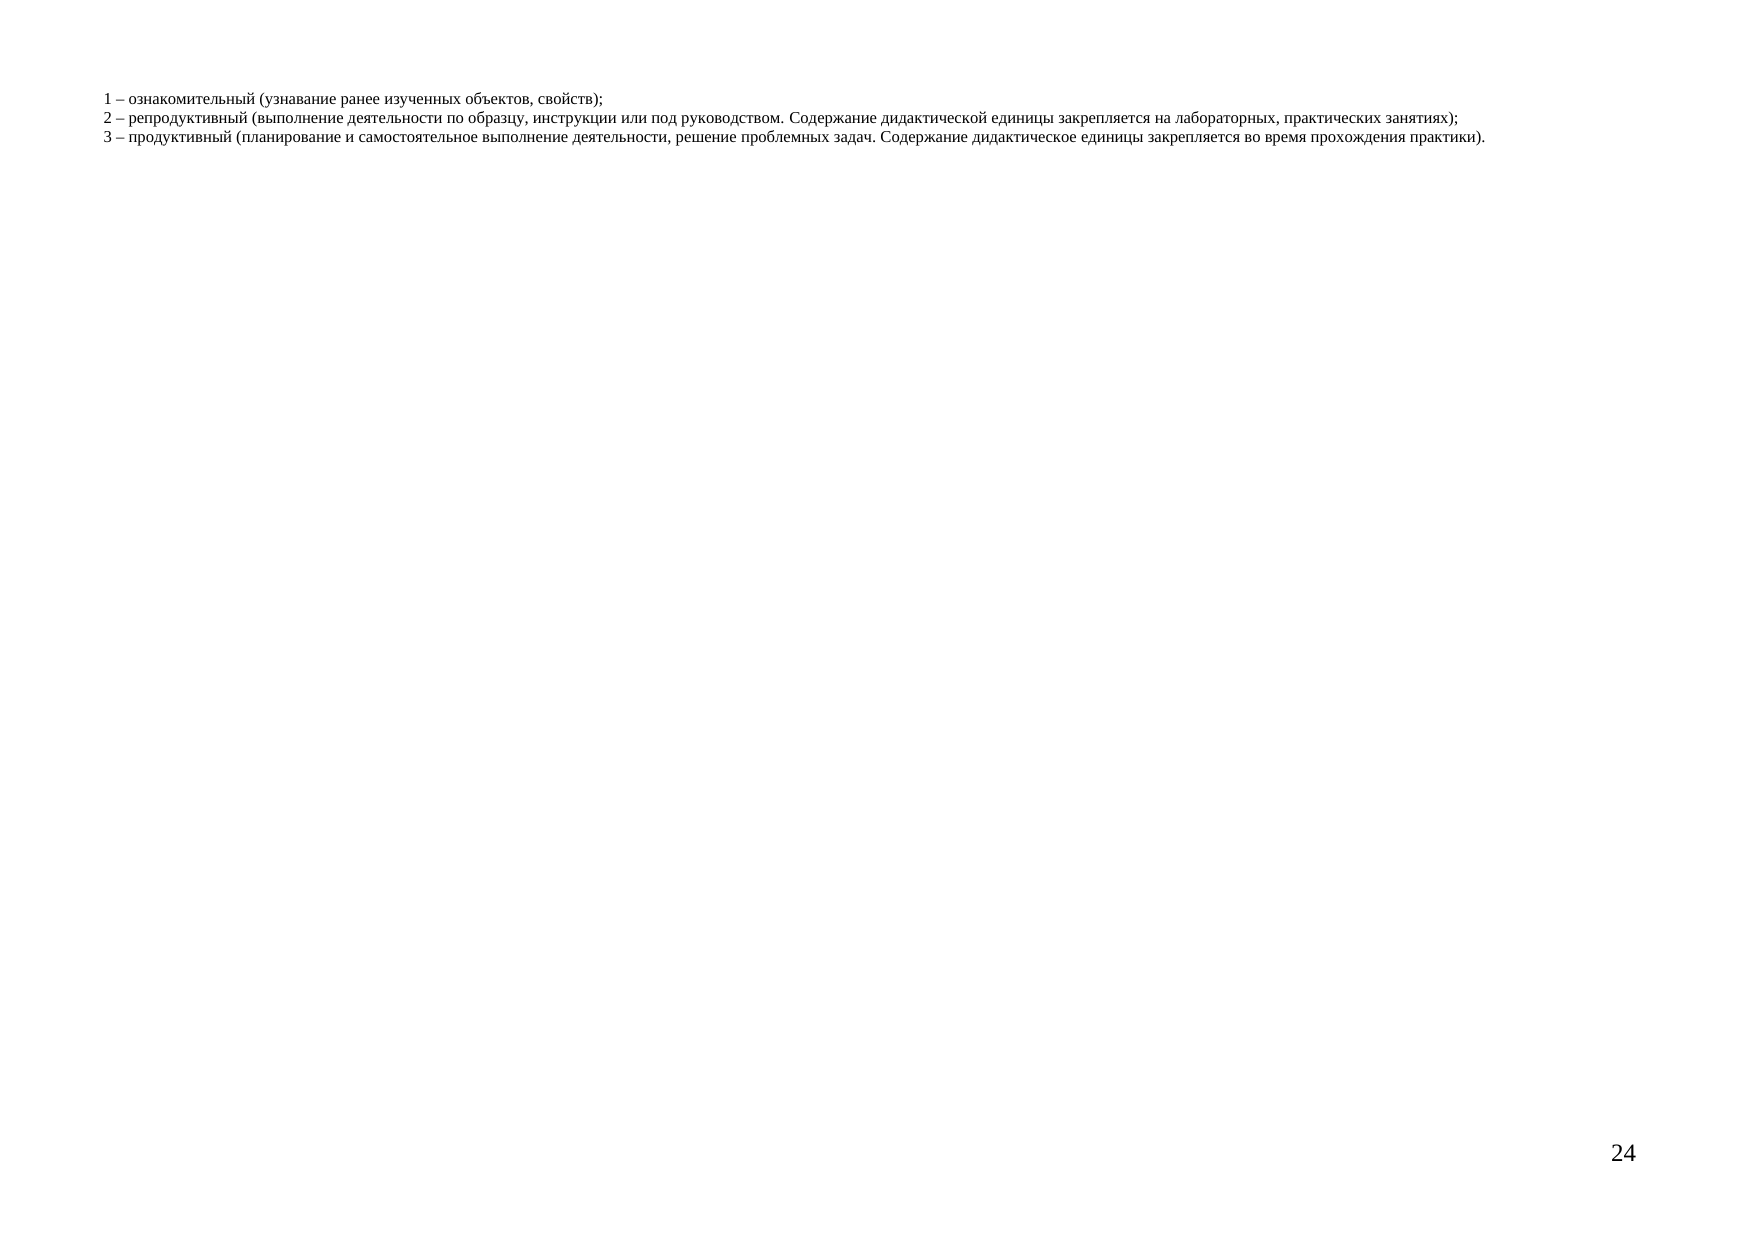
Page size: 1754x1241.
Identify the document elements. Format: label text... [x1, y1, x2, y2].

text 1 – ознакомительный (узнавание ранее изученных объектов, свойств); [103, 89, 1636, 108]
text 3 – продуктивный (планирование и самостоятельное выполнение деятельности, решение проблемных задач. Содержание дидактическое единицы закрепляется во время прохождения практики). [103, 127, 1636, 146]
text 2 – репродуктивный (выполнение деятельности по образцу, инструкции или под руководством. Содержание дидактической единицы закрепляется на лабораторных, практических занятиях); [103, 108, 1636, 127]
